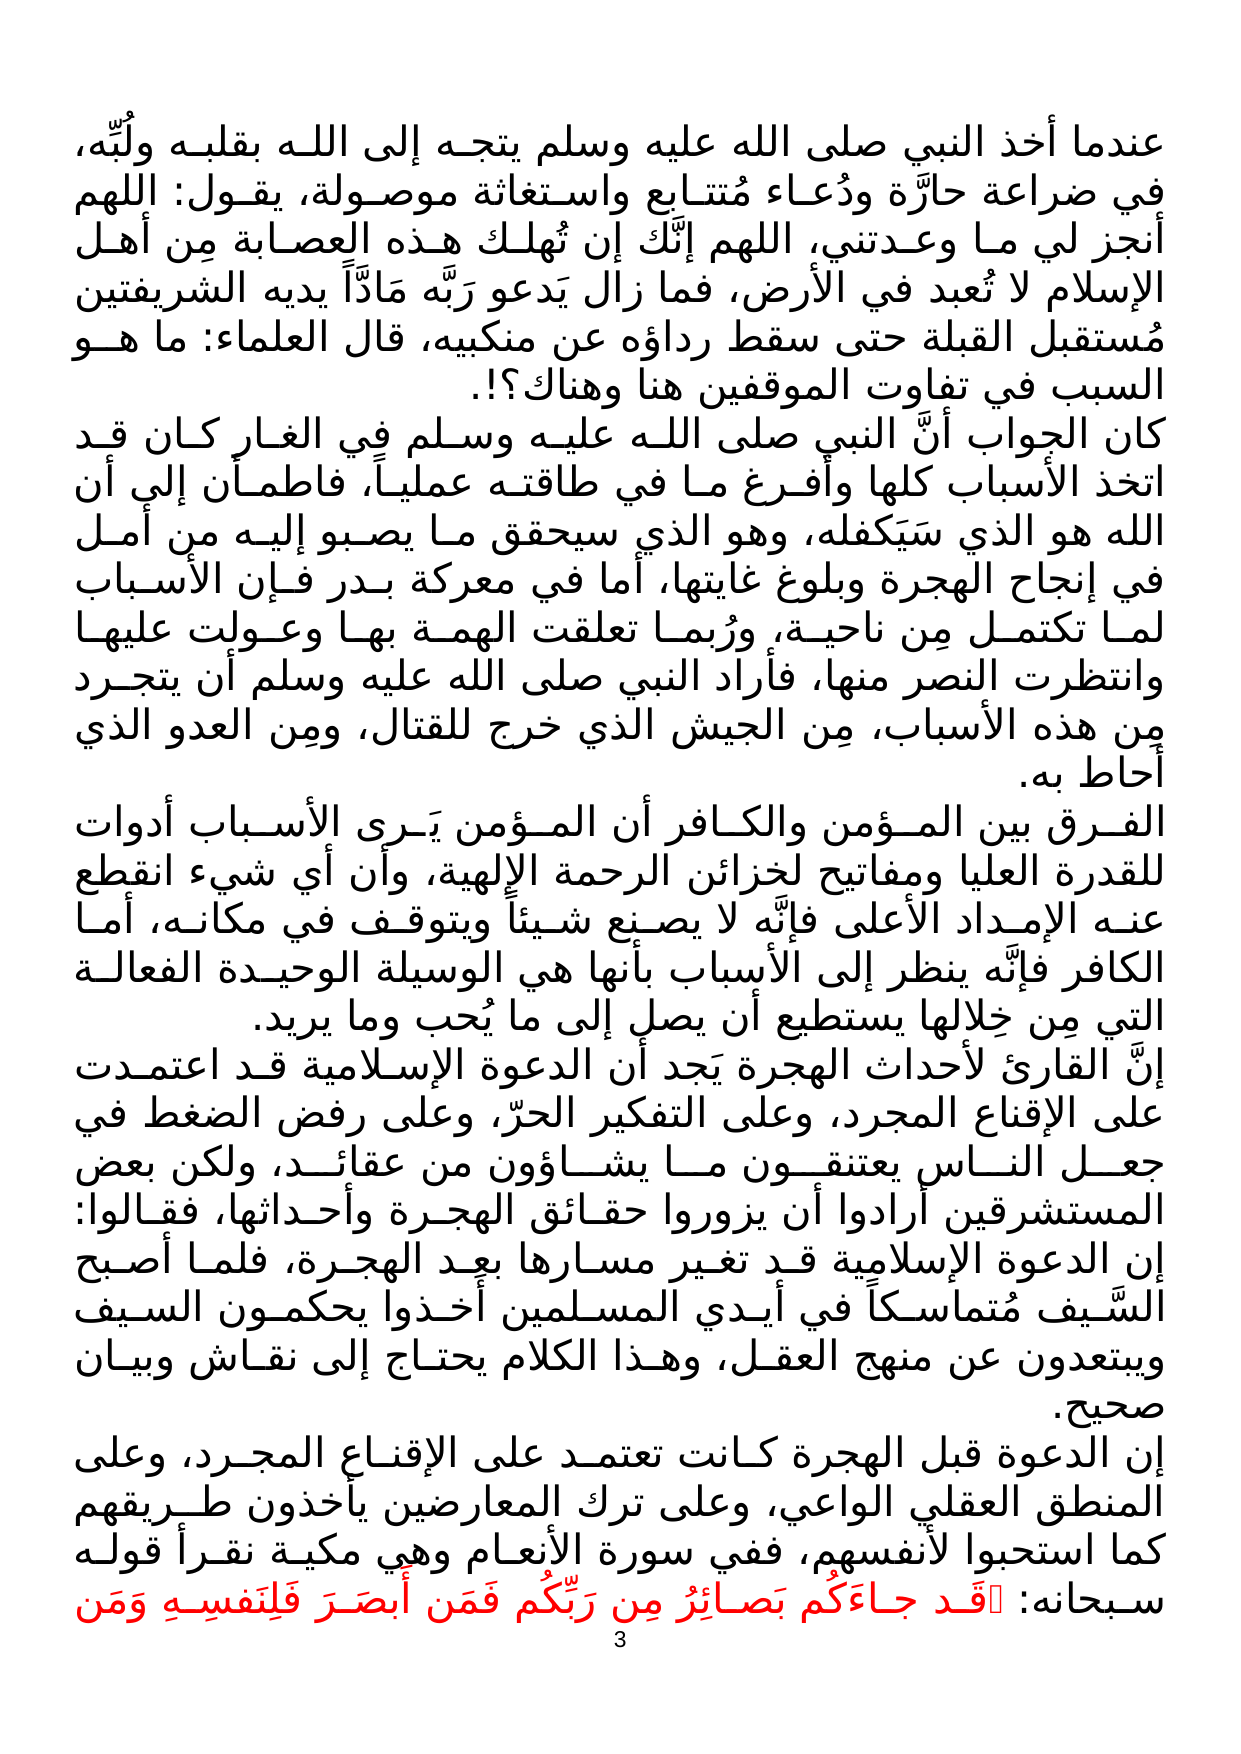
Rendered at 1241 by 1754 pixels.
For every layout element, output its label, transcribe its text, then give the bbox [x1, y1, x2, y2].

text كان الجواب أنَّ النبي صلى الله عليه وسلم في الغار كان قد اتخذ الأسباب كلها وأفرغ ما في طاقته عملياً، فاطمأن إلى أن الله هو الذي سَيَكفله، وهو الذي سيحقق ما يصبو إليه من أمل في إنجاح الهجرة وبلوغ غايتها، أما في معركة بدر فإن الأسباب لما تكتمل مِن ناحية، ورُبما تعلقت الهمة بها وعولت عليها وانتظرت النصر منها، فأراد النبي صلى الله عليه وسلم أن يتجرد مِن هذه الأسباب، مِن الجيش الذي خرج للقتال، ومِن العدو الذي أحاط به. [74, 409, 1167, 798]
text إنَّ القارئ لأحداث الهجرة يَجد أن الدعوة الإسلامية قد اعتمدت على الإقناع المجرد، وعلى التفكير الحرّ، وعلى رفض الضغط في جعل الناس يعتنقون ما يشاؤون من عقائد، ولكن بعض المستشرقين أرادوا أن يزوروا حقائق الهجرة وأحداثها، فقالوا: إن الدعوة الإسلامية قد تغير مسارها بعد الهجرة، فلما أصبح السَّيف مُتماسكاً في أيدي المسلمين أَخذوا يحكمون السيف ويبتعدون عن منهج العقل، وهذا الكلام يحتاج إلى نقاش وبيان صحيح. [74, 1040, 1167, 1429]
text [74, 1429, 1167, 1623]
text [74, 118, 1167, 409]
text الفرق بين المؤمن والكافر أن المؤمن يَرى الأسباب أدوات للقدرة العليا ومفاتيح لخزائن الرحمة الإلهية، وأن أي شيء انقطع عنه الإمداد الأعلى فإنَّه لا يصنع شيئاً ويتوقف في مكانه، أما الكافر فإنَّه ينظر إلى الأسباب بأنها هي الوسيلة الوحيدة الفعالة التي مِن خِلالها يستطيع أن يصل إلى ما يُحب وما يريد. [74, 798, 1167, 1040]
